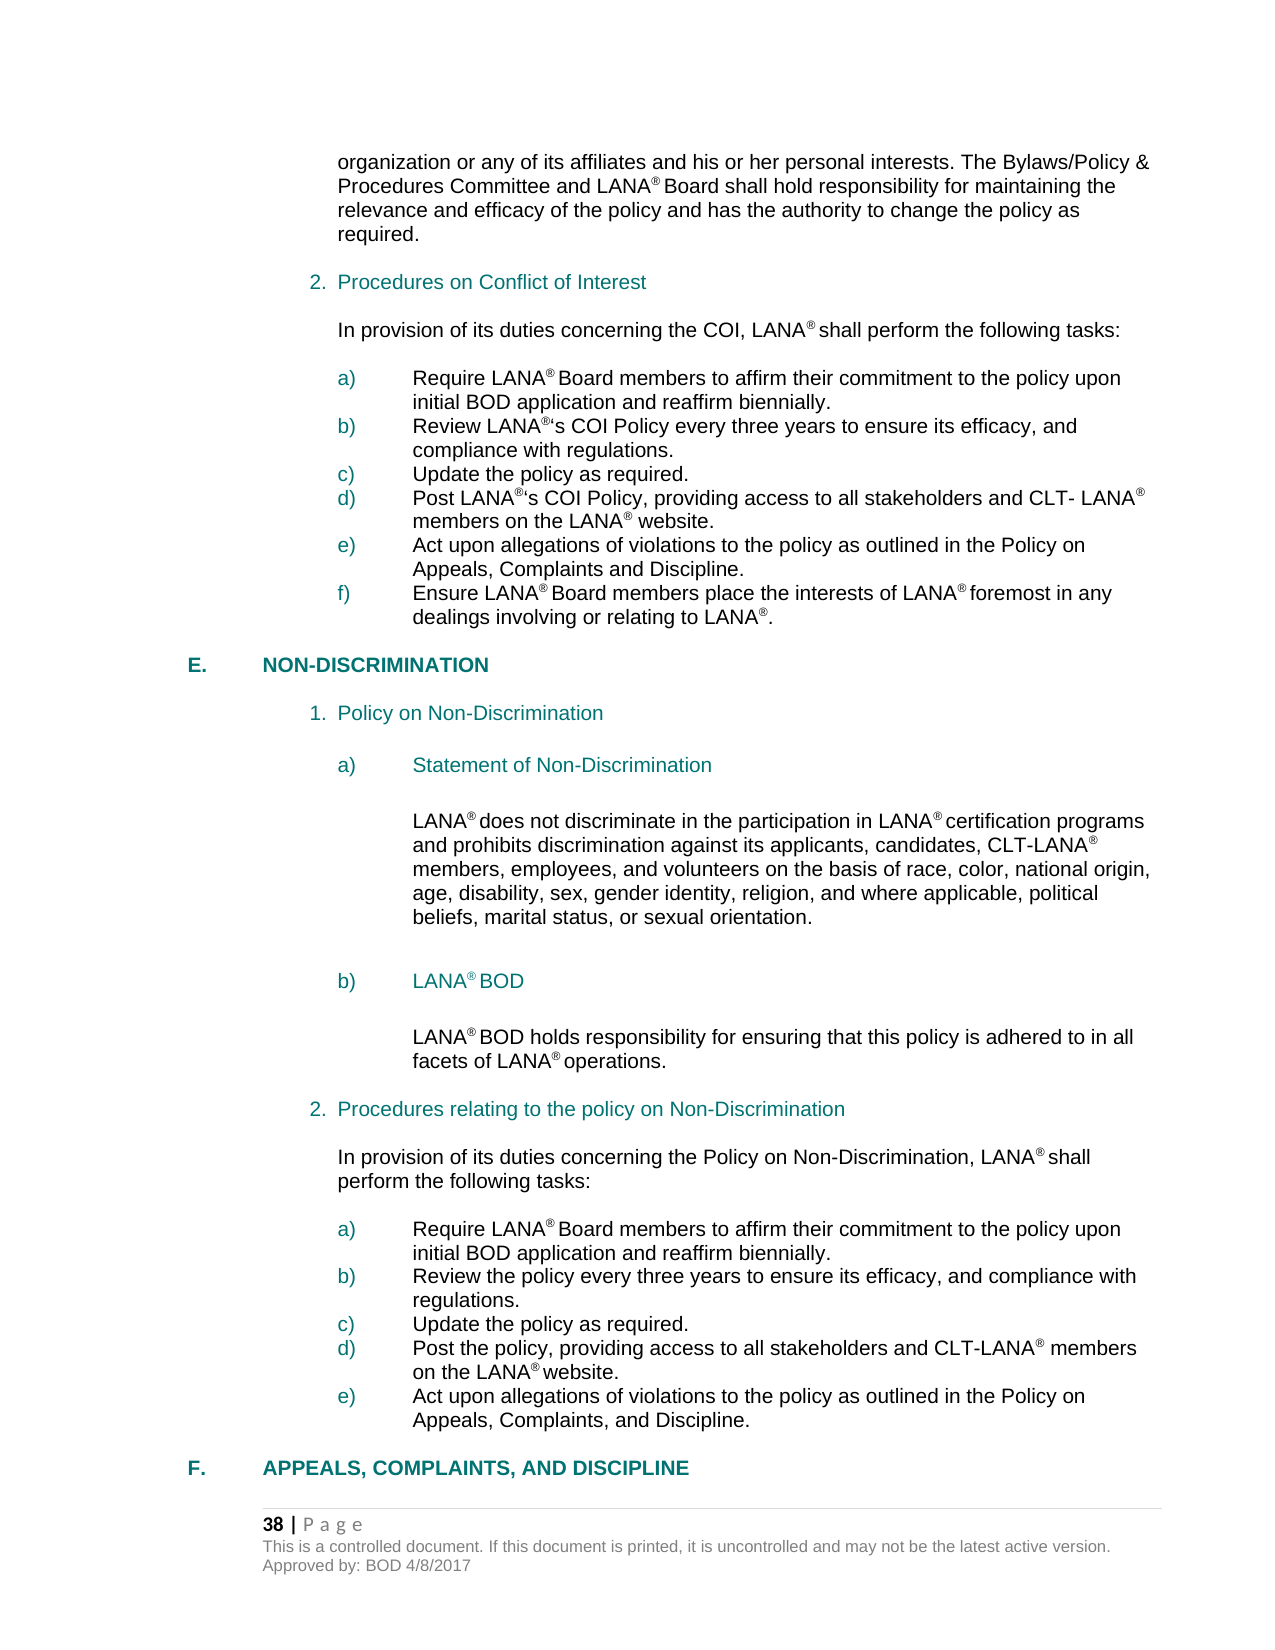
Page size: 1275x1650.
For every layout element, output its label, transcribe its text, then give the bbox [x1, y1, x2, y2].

subtitle Post the policy, providing access to all stakeholders and CLT-LANA® members on the LANA® website. [337, 1336, 1162, 1384]
subtitle Require LANA® Board members to affirm their commitment to the policy upon initial BOD application and reaffirm biennially. [337, 366, 1162, 413]
subtitle Ensure LANA® Board members place the interests of LANA® foremost in any dealings involving or relating to LANA®. [337, 581, 1162, 629]
subtitle Policy on Non-Discrimination [309, 701, 1162, 725]
subtitle Act upon allegations of violations to the policy as outlined in the Policy on Appeals, Complaints and Discipline. [337, 533, 1162, 581]
subtitle APPEALS, COMPLAINTS, AND DISCIPLINE [187, 1456, 1162, 1480]
subtitle Statement of Non-Discrimination [337, 753, 1162, 777]
subtitle LANA® BOD holds responsibility for ensuring that this policy is adhered to in all facets of LANA® operations. [412, 1025, 1162, 1073]
subtitle Procedures relating to the policy on Non-Discrimination [309, 1097, 1162, 1121]
subtitle LANA® does not discriminate in the participation in LANA® certification programs and prohibits discrimination against its applicants, candidates, CLT-LANA® members, employees, and volunteers on the basis of race, color, national origin, age, disability, sex, gender identity, religion, and where applicable, political beliefs, marital status, or sexual orientation. [412, 809, 1162, 929]
subtitle Post LANA®‘s COI Policy, providing access to all stakeholders and CLT- LANA® members on the LANA® website. [337, 485, 1162, 533]
subtitle LANA® BOD [337, 969, 1162, 993]
subtitle Update the policy as required. [337, 1312, 1162, 1336]
subtitle Update the policy as required. [337, 461, 1162, 485]
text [337, 150, 1162, 246]
subtitle In provision of its duties concerning the COI, LANA® shall perform the following tasks: [337, 318, 1162, 342]
text In provision of its duties concerning the Policy on Non-Discrimination, LANA® shall perform the following tasks: [337, 1144, 1162, 1192]
subtitle Review the policy every three years to ensure its efficacy, and compliance with regulations. [337, 1264, 1162, 1312]
subtitle Procedures on Conflict of Interest [309, 270, 1162, 294]
subtitle Require LANA® Board members to affirm their commitment to the policy upon initial BOD application and reaffirm biennially. [337, 1216, 1162, 1264]
subtitle Act upon allegations of violations to the policy as outlined in the Policy on Appeals, Complaints, and Discipline. [337, 1384, 1162, 1432]
subtitle NON-DISCRIMINATION [187, 653, 1162, 677]
subtitle Review LANA®‘s COI Policy every three years to ensure its efficacy, and compliance with regulations. [337, 413, 1162, 461]
